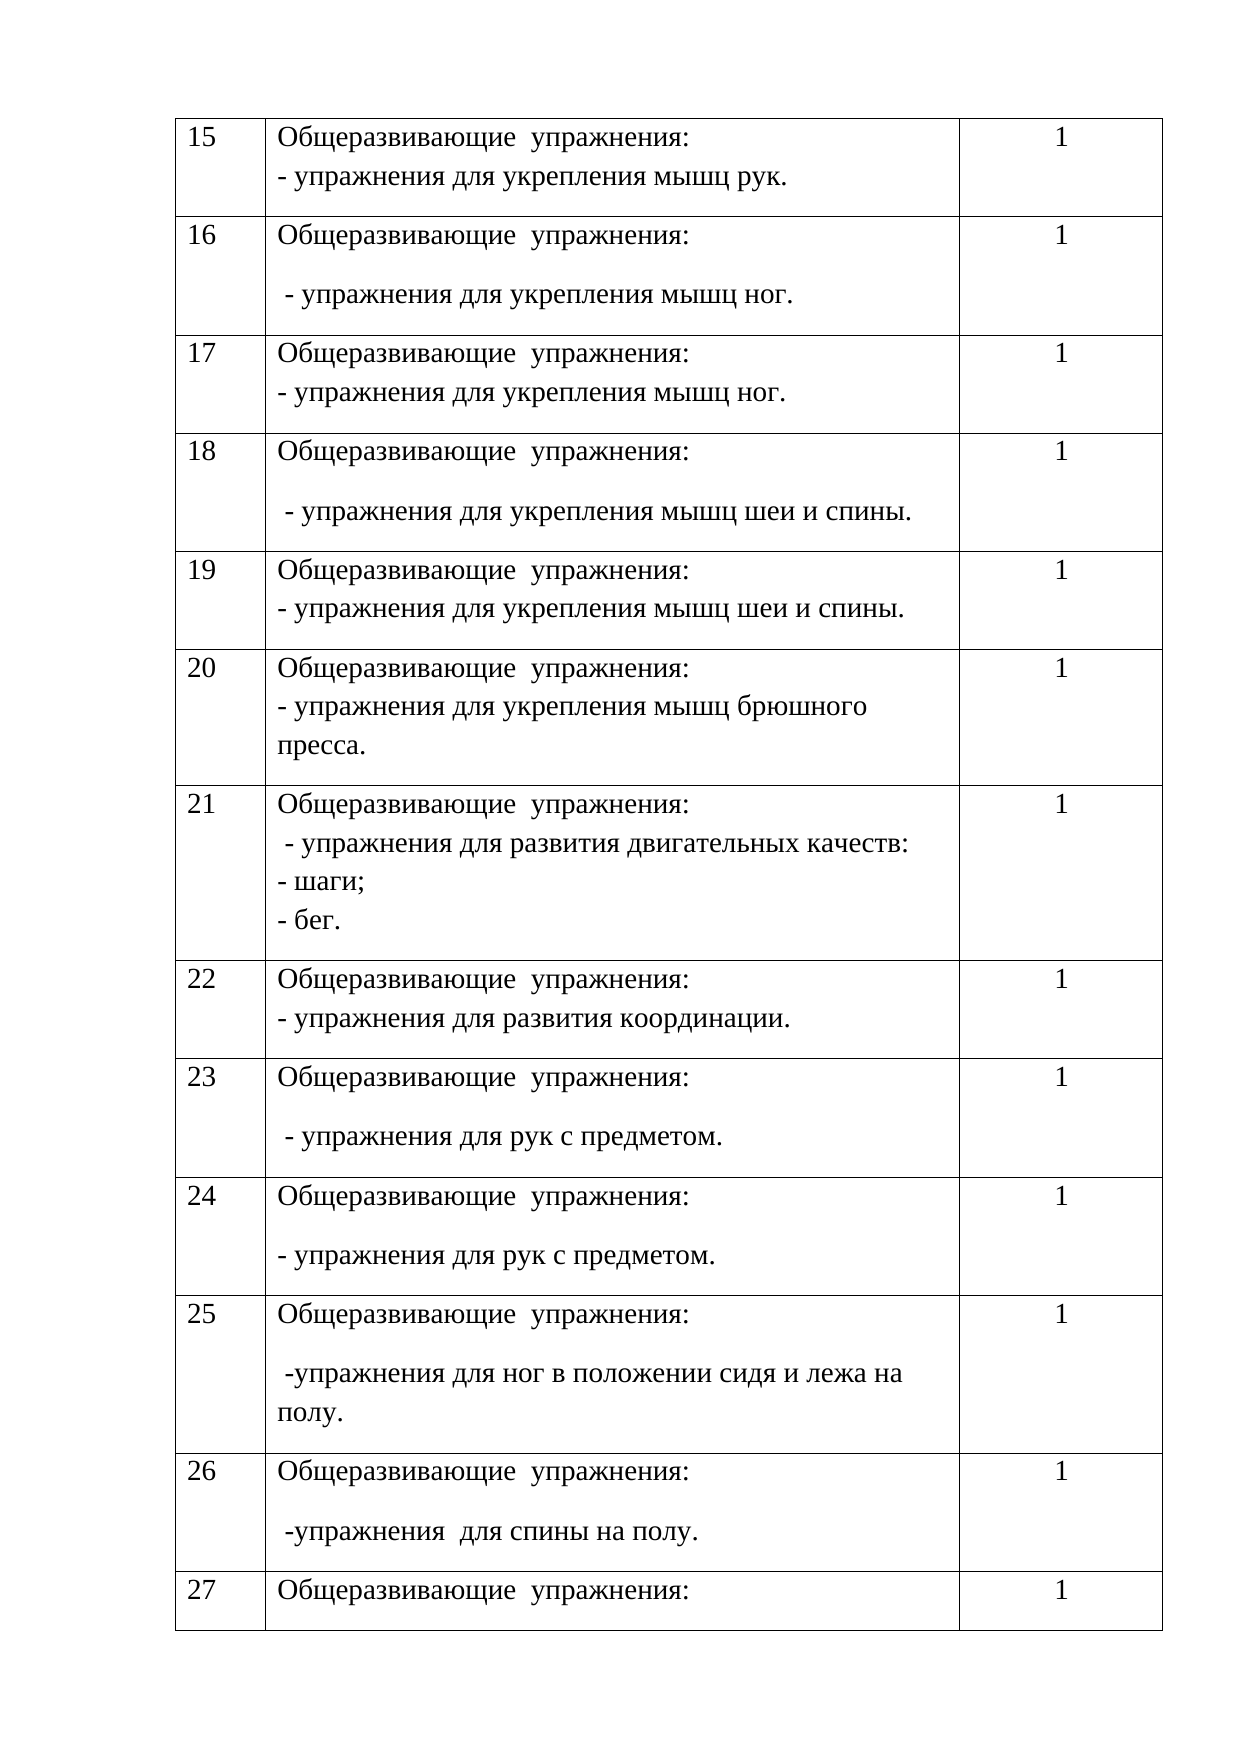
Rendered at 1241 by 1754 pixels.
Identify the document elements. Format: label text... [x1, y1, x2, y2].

table_cell 17 [176, 336, 265, 432]
table_cell 23 [176, 1059, 265, 1177]
table_cell 1 [960, 650, 1162, 785]
table_cell 1 [960, 336, 1162, 432]
table_cell 1 [960, 217, 1162, 334]
table_cell Общеразвивающие упражнения: - упражнения для развития двигательных качеств: - шаги; - бег. [266, 786, 959, 960]
table_cell 1 [960, 1178, 1162, 1295]
table_cell 1 [960, 434, 1162, 551]
table_cell 1 [960, 552, 1162, 649]
table_cell Общеразвивающие упражнения: - упражнения для укрепления мышц брюшного пресса. [266, 650, 959, 785]
table_cell 20 [176, 650, 265, 785]
table_cell 1 [960, 786, 1162, 960]
table_cell 21 [176, 786, 265, 960]
table_cell Общеразвивающие упражнения: - упражнения для укрепления мышц ног. [266, 217, 959, 334]
table_cell Общеразвивающие упражнения: - упражнения для рук с предметом. [266, 1059, 959, 1177]
table_cell 18 [176, 434, 265, 551]
table_cell 22 [176, 961, 265, 1058]
table_cell Общеразвивающие упражнения: -упражнения для ног в положении сидя и лежа на полу. [266, 1296, 959, 1452]
table_cell 27 [176, 1572, 265, 1630]
table_cell 1 [960, 1059, 1162, 1177]
table_cell 16 [176, 217, 265, 334]
table_cell 1 [960, 961, 1162, 1058]
table_cell 19 [176, 552, 265, 649]
table_cell Общеразвивающие упражнения: - упражнения для развития координации. [266, 961, 959, 1058]
table_cell 26 [176, 1454, 265, 1571]
table_cell 1 [960, 119, 1162, 216]
table_cell 1 [960, 1572, 1162, 1630]
table_cell 24 [176, 1178, 265, 1295]
table_cell Общеразвивающие упражнения: - упражнения для укрепления мышц шеи и спины. [266, 434, 959, 551]
table_cell 1 [960, 1454, 1162, 1571]
table_cell 15 [176, 119, 265, 216]
table_cell 25 [176, 1296, 265, 1452]
table_cell Общеразвивающие упражнения: - упражнения для рук с предметом. [266, 1178, 959, 1295]
table_cell Общеразвивающие упражнения: - упражнения для укрепления мышц шеи и спины. [266, 552, 959, 649]
table_cell Общеразвивающие упражнения: - упражнения для укрепления мышц ног. [266, 336, 959, 432]
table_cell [266, 119, 959, 216]
table_cell 1 [960, 1296, 1162, 1452]
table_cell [266, 1454, 959, 1571]
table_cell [266, 1572, 959, 1630]
